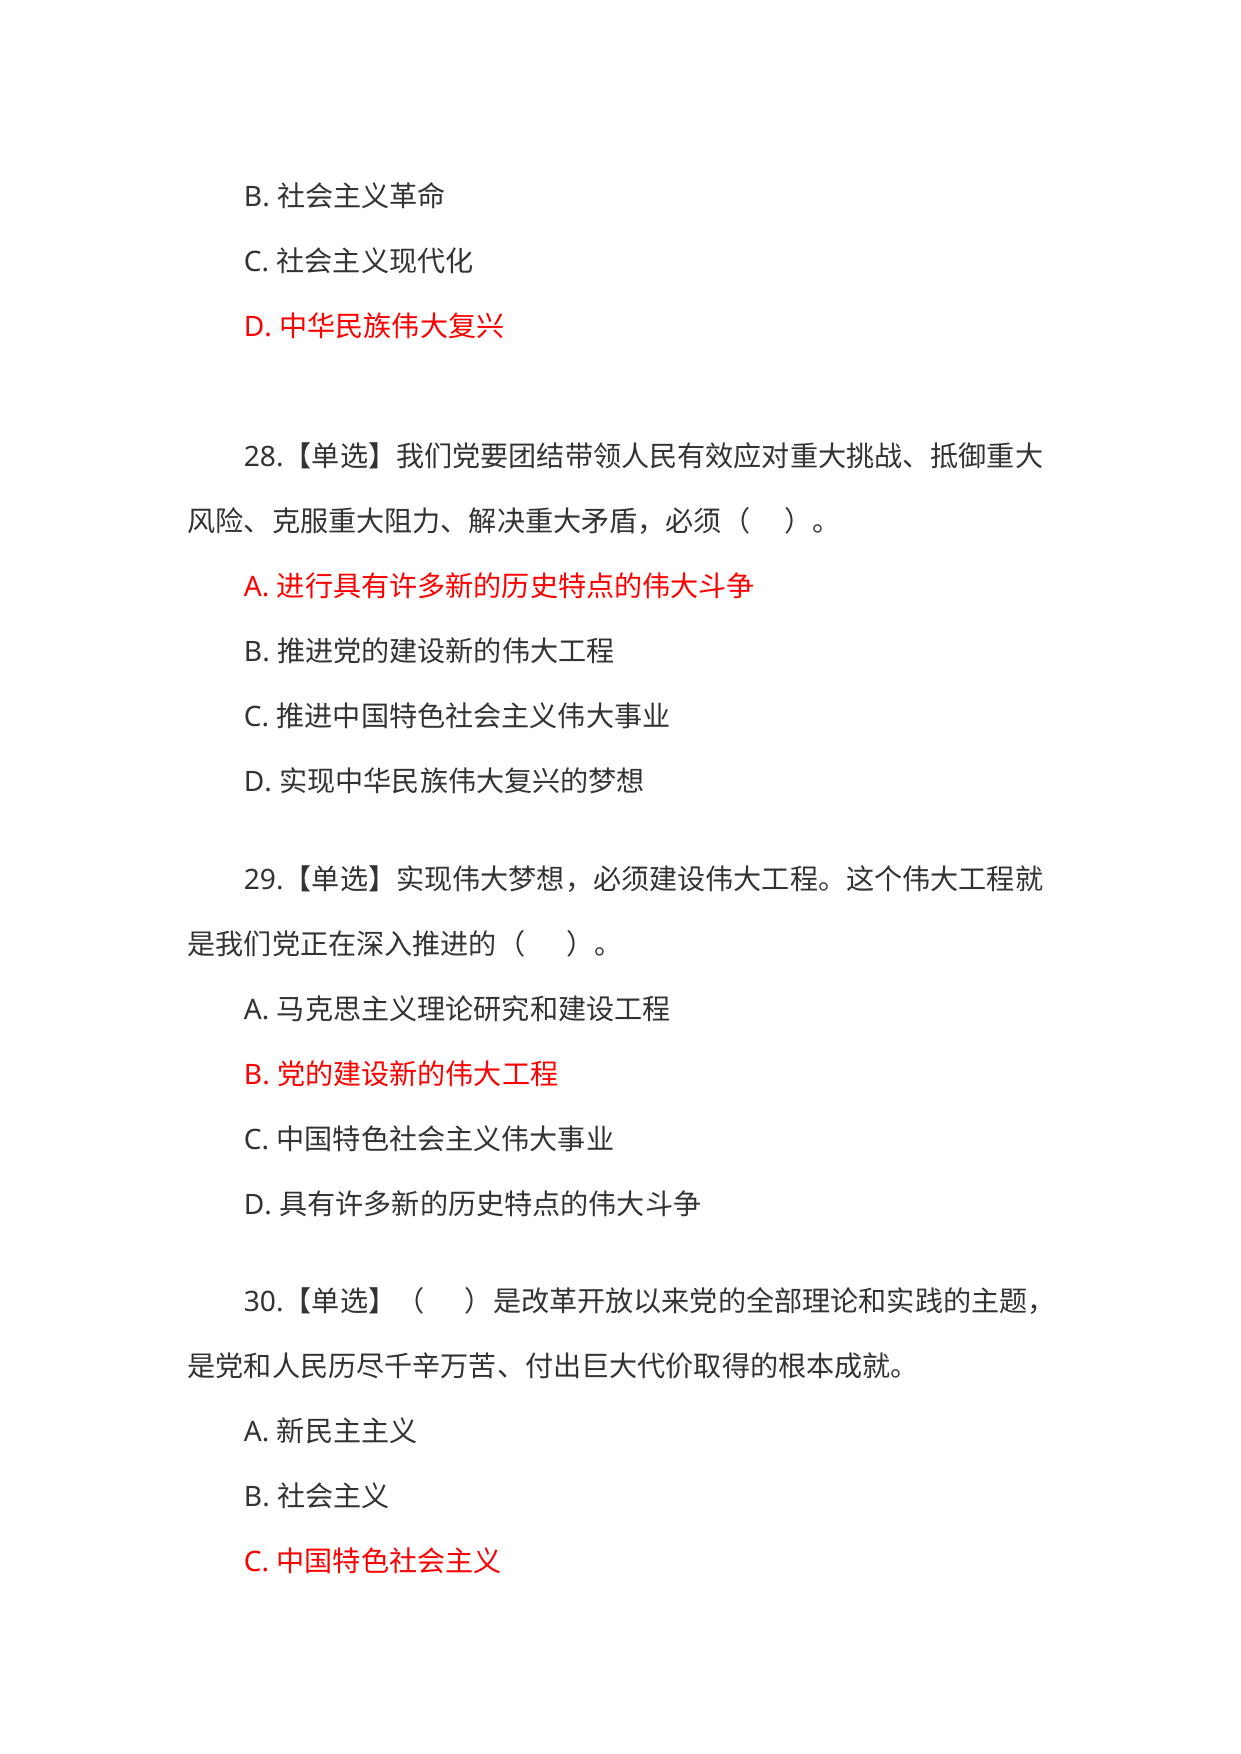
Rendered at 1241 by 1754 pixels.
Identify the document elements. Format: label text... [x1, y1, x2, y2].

text 29.【单选】实现伟大梦想，必须建设伟大工程。这个伟大工程就是我们党正在深入推进的（ ）。 [187, 844, 1053, 974]
text C. 社会主义现代化 [187, 227, 1053, 292]
text 28.【单选】我们党要团结带领人民有效应对重大挑战、抵御重大风险、克服重大阻力、解决重大矛盾，必须（ ）。 [187, 422, 1053, 552]
text A. 马克思主义理论研究和建设工程 [187, 974, 1053, 1039]
text A. 进行具有许多新的历史特点的伟大斗争 [187, 552, 1053, 617]
text A. 新民主主义 [187, 1397, 1053, 1462]
text 30.【单选】（ ）是改革开放以来党的全部理论和实践的主题，是党和人民历尽千辛万苦、付出巨大代价取得的根本成就。 [187, 1267, 1053, 1397]
text B. 社会主义革命 [187, 162, 1053, 227]
text C. 中国特色社会主义 [187, 1527, 1053, 1592]
text C. 推进中国特色社会主义伟大事业 [187, 682, 1053, 747]
text B. 社会主义 [187, 1462, 1053, 1527]
text D. 中华民族伟大复兴 [187, 292, 1053, 357]
text D. 实现中华民族伟大复兴的梦想 [187, 747, 1053, 812]
text B. 推进党的建设新的伟大工程 [187, 617, 1053, 682]
text B. 党的建设新的伟大工程 [187, 1039, 1053, 1104]
text C. 中国特色社会主义伟大事业 [187, 1104, 1053, 1169]
text D. 具有许多新的历史特点的伟大斗争 [187, 1169, 1053, 1234]
